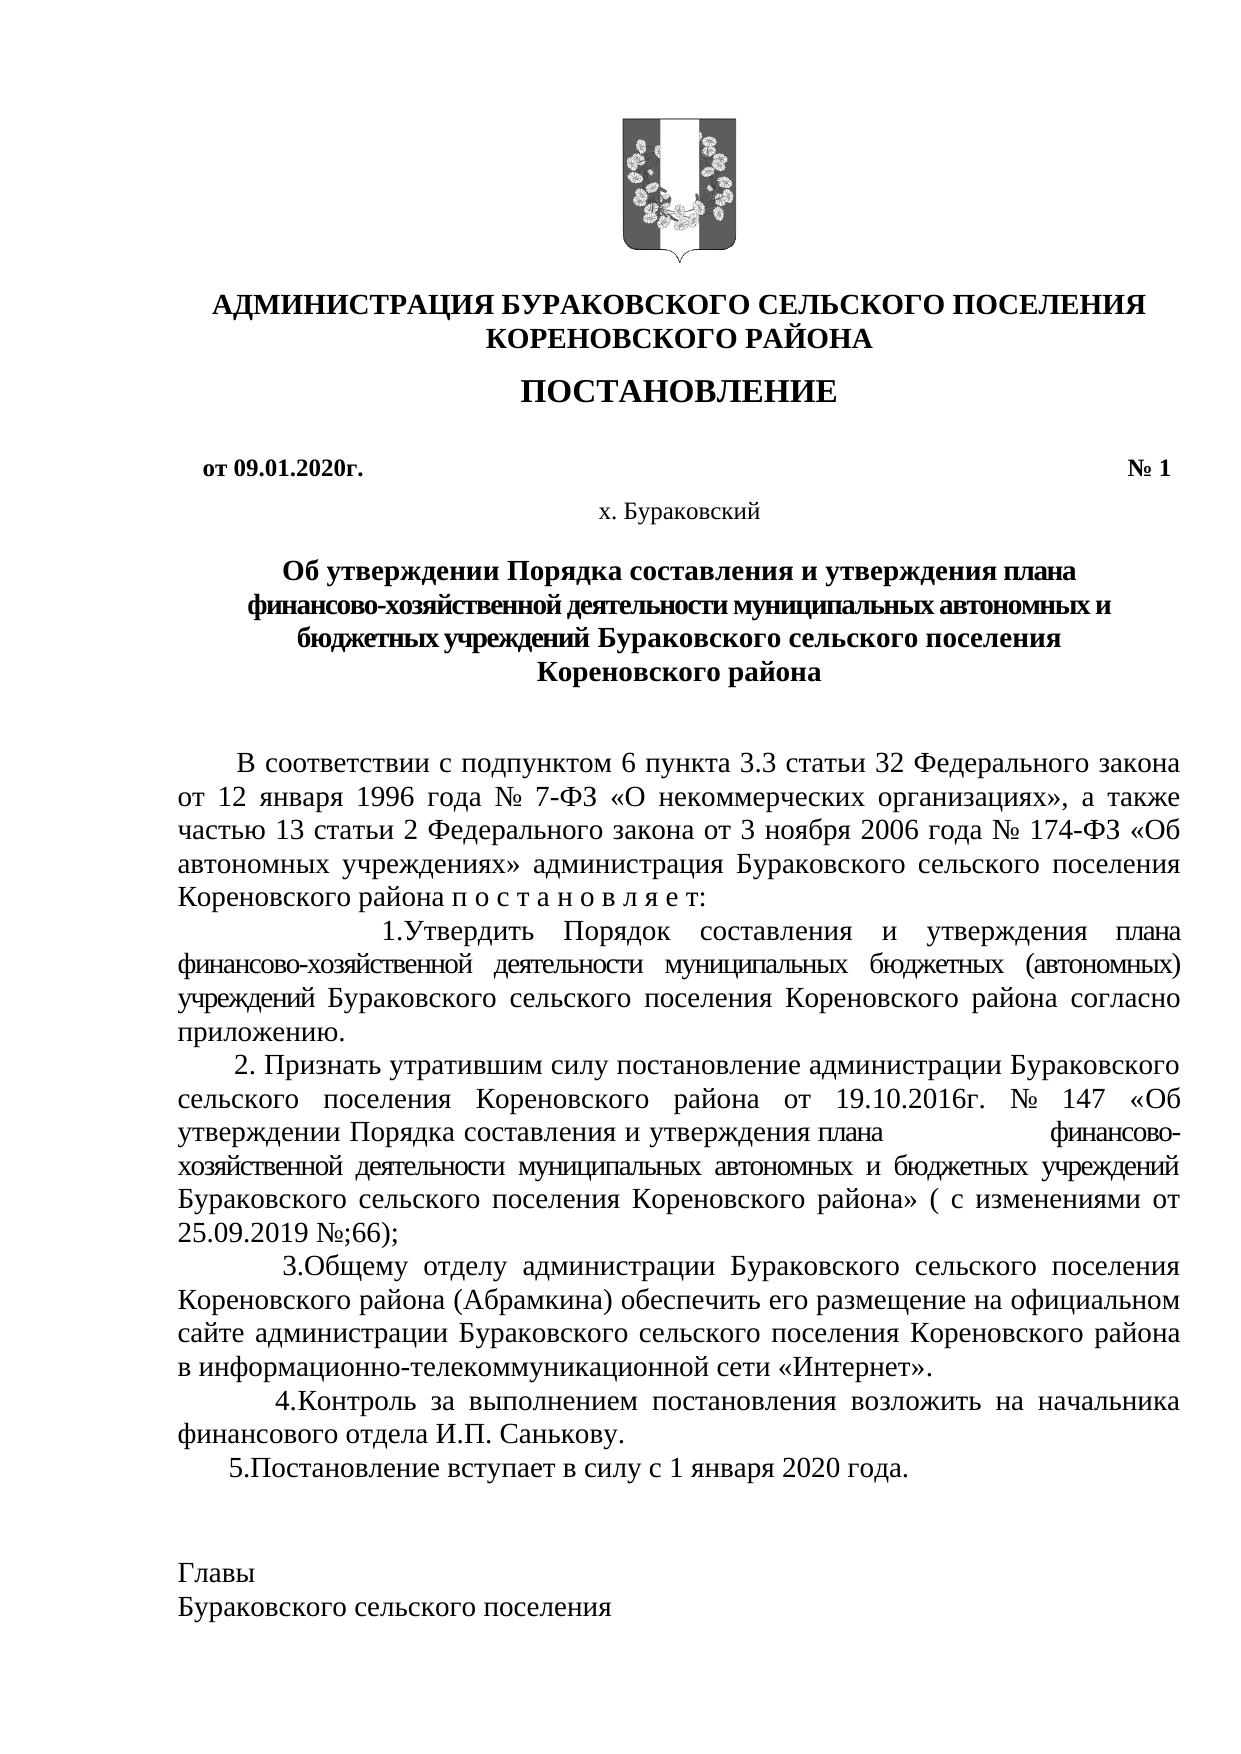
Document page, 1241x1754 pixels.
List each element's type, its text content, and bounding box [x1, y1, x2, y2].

text Кореновского района [177, 654, 1181, 688]
subtitle КОРЕНОВСКОГО РАЙОНА [177, 321, 1181, 354]
text Об утверждении Порядка составления и утверждения плана финансово-хозяйственной деятельности муниципальных автономных и бюджетных учреждений Бураковского сельского поселения [177, 553, 1181, 654]
text В соответствии с подпунктом 6 пункта 3.3 статьи 32 Федерального закона от 12 января 1996 года № 7-ФЗ «О некоммерческих организациях», а также частью 13 статьи 2 Федерального закона от 3 ноября 2006 года № 174-ФЗ «Об автономных учреждениях» администрация Бураковского сельского поселения Кореновского района п о с т а н о в л я е т: [177, 745, 1181, 913]
text 3.Общему отделу администрации Бураковского сельского поселения Кореновского района (Абрамкина) обеспечить его размещение на официальном сайте администрации Бураковского сельского поселения Кореновского района в информационно-телекоммуникационной сети «Интернет». [177, 1248, 1181, 1383]
text Бураковского сельского поселения [177, 1589, 1181, 1622]
text 2. Признать утратившим силу постановление администрации Бураковского сельского поселения Кореновского района от 19.10.2016г. № 147 «Об утверждении Порядка составления и утверждения плана финансово-хозяйственной деятельности муниципальных автономных и бюджетных учреждений Бураковского сельского поселения Кореновского района» ( с изменениями от 25.09.2019 №;66); [177, 1047, 1181, 1248]
text Главы [177, 1555, 1181, 1589]
text х. Бураковский [177, 496, 1181, 525]
text 1.Утвердить Порядок составления и утверждения плана финансово-хозяйственной деятельности муниципальных бюджетных (автономных) учреждений Бураковского сельского поселения Кореновского района согласно приложению. [177, 913, 1181, 1047]
subtitle АДМИНИСТРАЦИЯ БУРАКОВСКОГО СЕЛЬСКОГО ПОСЕЛЕНИЯ [177, 287, 1181, 321]
subtitle ПОСТАНОВЛЕНИЕ [177, 371, 1181, 410]
text 5.Постановление вступает в силу с 1 января 2020 года. [177, 1450, 1181, 1483]
text 4.Контроль за выполнением постановления возложить на начальника финансового отдела И.П. Санькову. [177, 1383, 1181, 1450]
picture [622, 118, 737, 264]
text от 09.01.2020г. № 1 [177, 453, 1181, 482]
